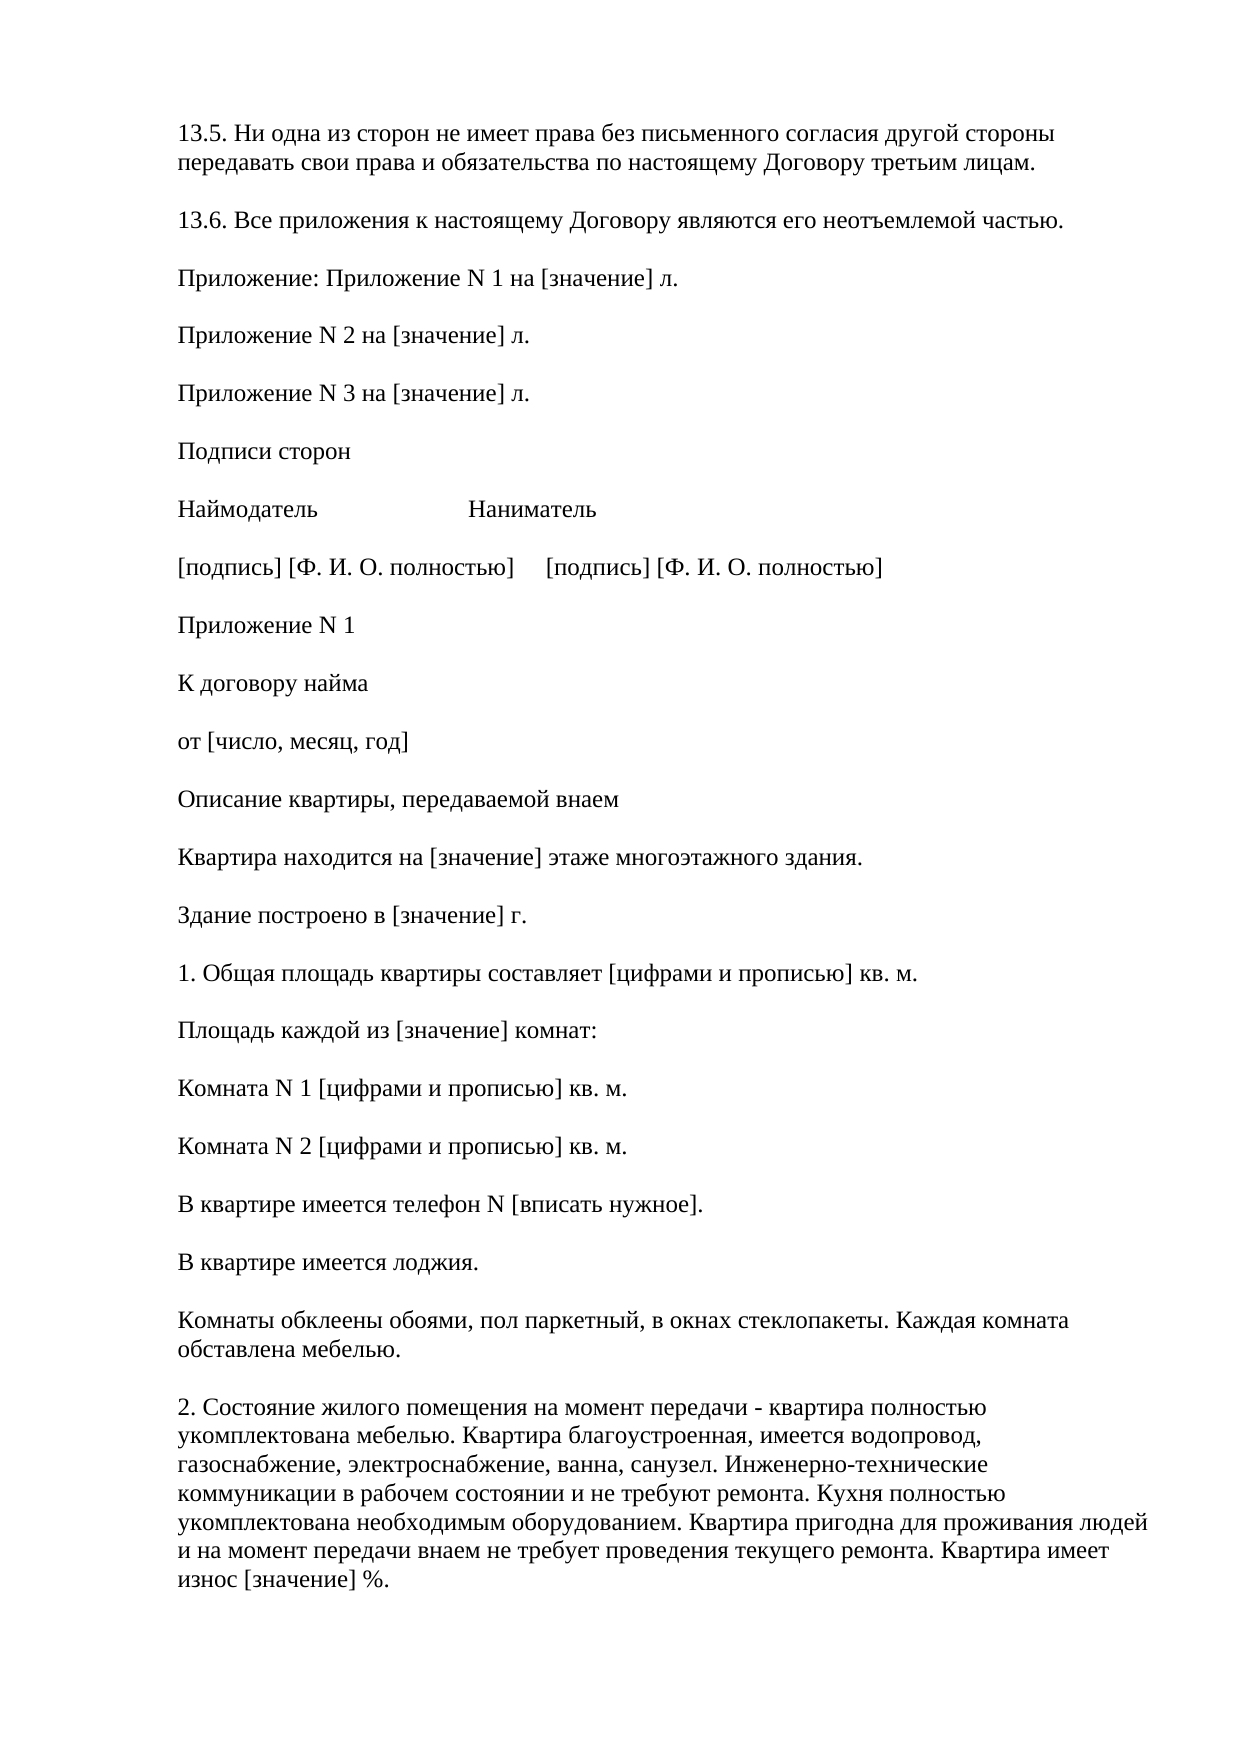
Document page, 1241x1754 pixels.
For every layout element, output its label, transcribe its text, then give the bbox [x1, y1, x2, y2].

text 2. Состояние жилого помещения на момент передачи - квартира полностью укомплектована мебелью. Квартира благоустроенная, имеется водопровод, газоснабжение, электроснабжение, ванна, санузел. Инженерно-технические коммуникации в рабочем состоянии и не требуют ремонта. Кухня полностью укомплектована необходимым оборудованием. Квартира пригодна для проживания людей и на момент передачи внаем не требует проведения текущего ремонта. Квартира имеет износ [значение] %. [177, 1392, 1152, 1593]
text Квартира находится на [значение] этаже многоэтажного здания. [177, 842, 1152, 871]
text [подпись] [Ф. И. О. полностью] [подпись] [Ф. И. О. полностью] [177, 552, 1152, 581]
text от [число, месяц, год] [177, 726, 1152, 755]
text Наймодатель Наниматель [177, 494, 1152, 523]
text Описание квартиры, передаваемой внаем [177, 784, 1152, 813]
text 13.5. Ни одна из сторон не имеет права без письменного согласия другой стороны передавать свои права и обязательства по настоящему Договору третьим лицам. [177, 118, 1152, 176]
text Комната N 2 [цифрами и прописью] кв. м. [177, 1131, 1152, 1160]
text Приложение N 3 на [значение] л. [177, 378, 1152, 407]
text Приложение N 2 на [значение] л. [177, 321, 1152, 349]
text К договору найма [177, 668, 1152, 697]
text 13.6. Все приложения к настоящему Договору являются его неотъемлемой частью. [177, 205, 1152, 233]
text Приложение: Приложение N 1 на [значение] л. [177, 263, 1152, 291]
text Подписи сторон [177, 436, 1152, 465]
text Комнаты обклеены обоями, пол паркетный, в окнах стеклопакеты. Каждая комната обставлена мебелью. [177, 1305, 1152, 1363]
text В квартире имеется телефон N [вписать нужное]. [177, 1189, 1152, 1218]
text Приложение N 1 [177, 610, 1152, 639]
text Комната N 1 [цифрами и прописью] кв. м. [177, 1073, 1152, 1102]
text В квартире имеется лоджия. [177, 1247, 1152, 1276]
text Площадь каждой из [значение] комнат: [177, 1016, 1152, 1044]
text Здание построено в [значение] г. [177, 900, 1152, 928]
text 1. Общая площадь квартиры составляет [цифрами и прописью] кв. м. [177, 958, 1152, 986]
